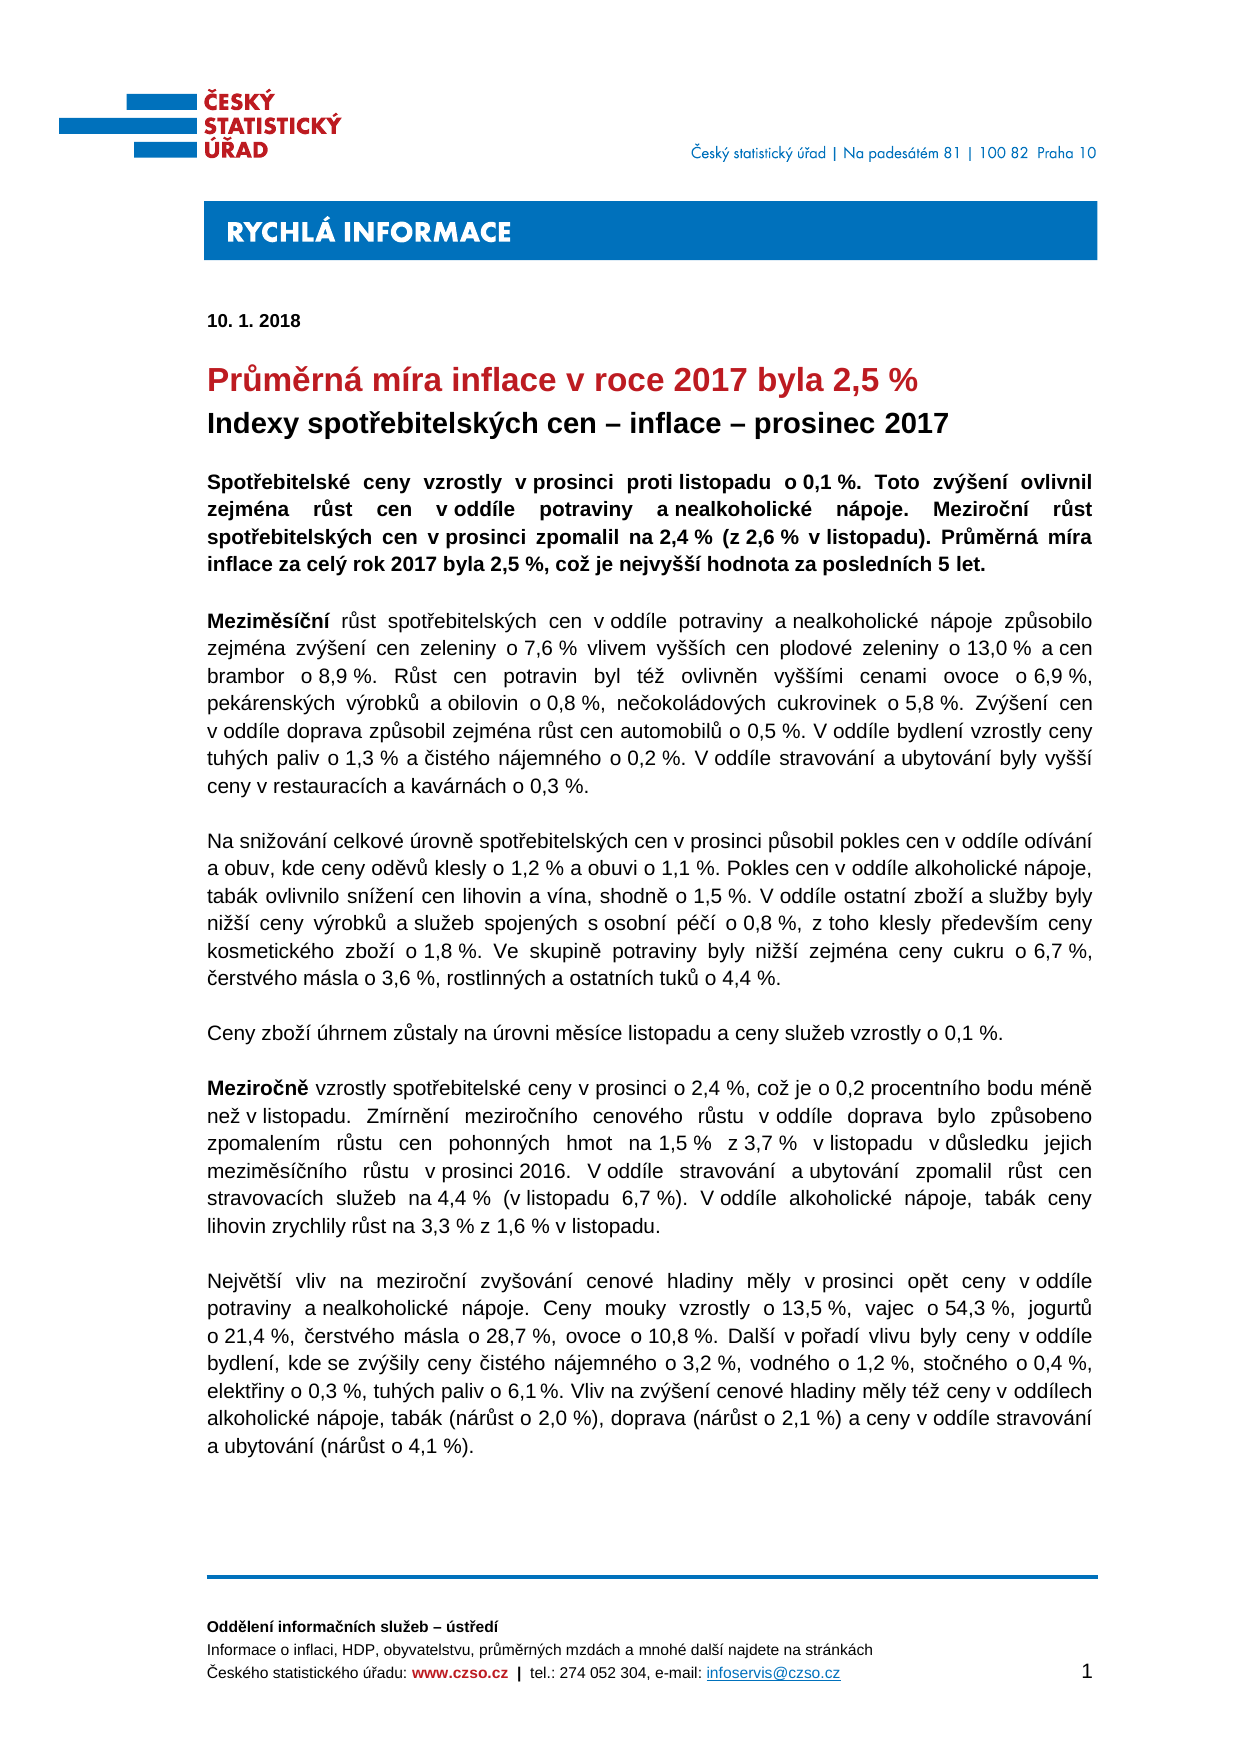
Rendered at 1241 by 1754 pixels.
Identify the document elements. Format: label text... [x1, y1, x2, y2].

text 10. 1. 2018 [207, 307, 1092, 332]
text Meziročně vzrostly spotřebitelské ceny v prosinci o 2,4 %, což je o 0,2 procentního bodu méně než v listopadu. Zmírnění meziročního cenového růstu v oddíle doprava bylo způsobeno zpomalením růstu cen pohonných hmot na 1,5 % z 3,7 % v listopadu v důsledku jejich meziměsíčního růstu v prosinci 2016. V oddíle stravování a ubytování zpomalil růst cen stravovacích služeb na 4,4 % (v listopadu 6,7 %). V oddíle alkoholické nápoje, tabák ceny lihovin zrychlily růst na 3,3 % z 1,6 % v listopadu. [207, 1076, 1092, 1238]
text Spotřebitelské ceny vzrostly v prosinci proti listopadu o 0,1 %. Toto zvýšení ovlivnil zejména růst cen v oddíle potraviny a nealkoholické nápoje. Meziroční růst spotřebitelských cen v prosinci zpomalil na 2,4 % (z 2,6 % v listopadu). Průměrná míra inflace za celý rok 2017 byla 2,5 %, což je nejvyšší hodnota za posledních 5 let. [207, 469, 1092, 576]
text Meziměsíční růst spotřebitelských cen v oddíle potraviny a nealkoholické nápoje způsobilo zejména zvýšení cen zeleniny o 7,6 % vlivem vyšších cen plodové zeleniny o 13,0 % a cen brambor o 8,9 %. Růst cen potravin byl též ovlivněn vyššími cenami ovoce o 6,9 %, pekárenských výrobků a obilovin o 0,8 %, nečokoládových cukrovinek o 5,8 %. Zvýšení cen v oddíle doprava způsobil zejména růst cen automobilů o 0,5 %. V oddíle bydlení vzrostly ceny tuhých paliv o 1,3 % a čistého nájemného o 0,2 %. V oddíle stravování a ubytování byly vyšší ceny v restauracích a kavárnách o 0,3 %. [207, 609, 1092, 798]
title Průměrná míra inflace v roce 2017 byla 2,5 % [207, 361, 1092, 399]
text Indexy spotřebitelských cen – inflace – prosinec 2017 [207, 407, 1092, 440]
text Ceny zboží úhrnem zůstaly na úrovni měsíce listopadu a ceny služeb vzrostly o 0,1 %. [207, 1021, 1092, 1045]
text Největší vliv na meziroční zvyšování cenové hladiny měly v prosinci opět ceny v oddíle potraviny a nealkoholické nápoje. Ceny mouky vzrostly o 13,5 %, vajec o 54,3 %, jogurtů o 21,4 %, čerstvého másla o 28,7 %, ovoce o 10,8 %. Další v pořadí vlivu byly ceny v oddíle bydlení, kde se zvýšily ceny čistého nájemného o 3,2 %, vodného o 1,2 %, stočného o 0,4 %, elektřiny o 0,3 %, tuhých paliv o 6,1 %. Vliv na zvýšení cenové hladiny měly též ceny v oddílech alkoholické nápoje, tabák (nárůst o 2,0 %), doprava (nárůst o 2,1 %) a ceny v oddíle stravování a ubytování (nárůst o 4,1 %). [207, 1269, 1092, 1458]
text Na snižování celkové úrovně spotřebitelských cen v prosinci působil pokles cen v oddíle odívání a obuv, kde ceny oděvů klesly o 1,2 % a obuvi o 1,1 %. Pokles cen v oddíle alkoholické nápoje, tabák ovlivnilo snížení cen lihovin a vína, shodně o 1,5 %. V oddíle ostatní zboží a služby byly nižší ceny výrobků a služeb spojených s osobní péčí o 0,8 %, z toho klesly především ceny kosmetického zboží o 1,8 %. Ve skupině potraviny byly nižší zejména ceny cukru o 6,7 %, čerstvého másla o 3,6 %, rostlinných a ostatních tuků o 4,4 %. [207, 829, 1092, 990]
